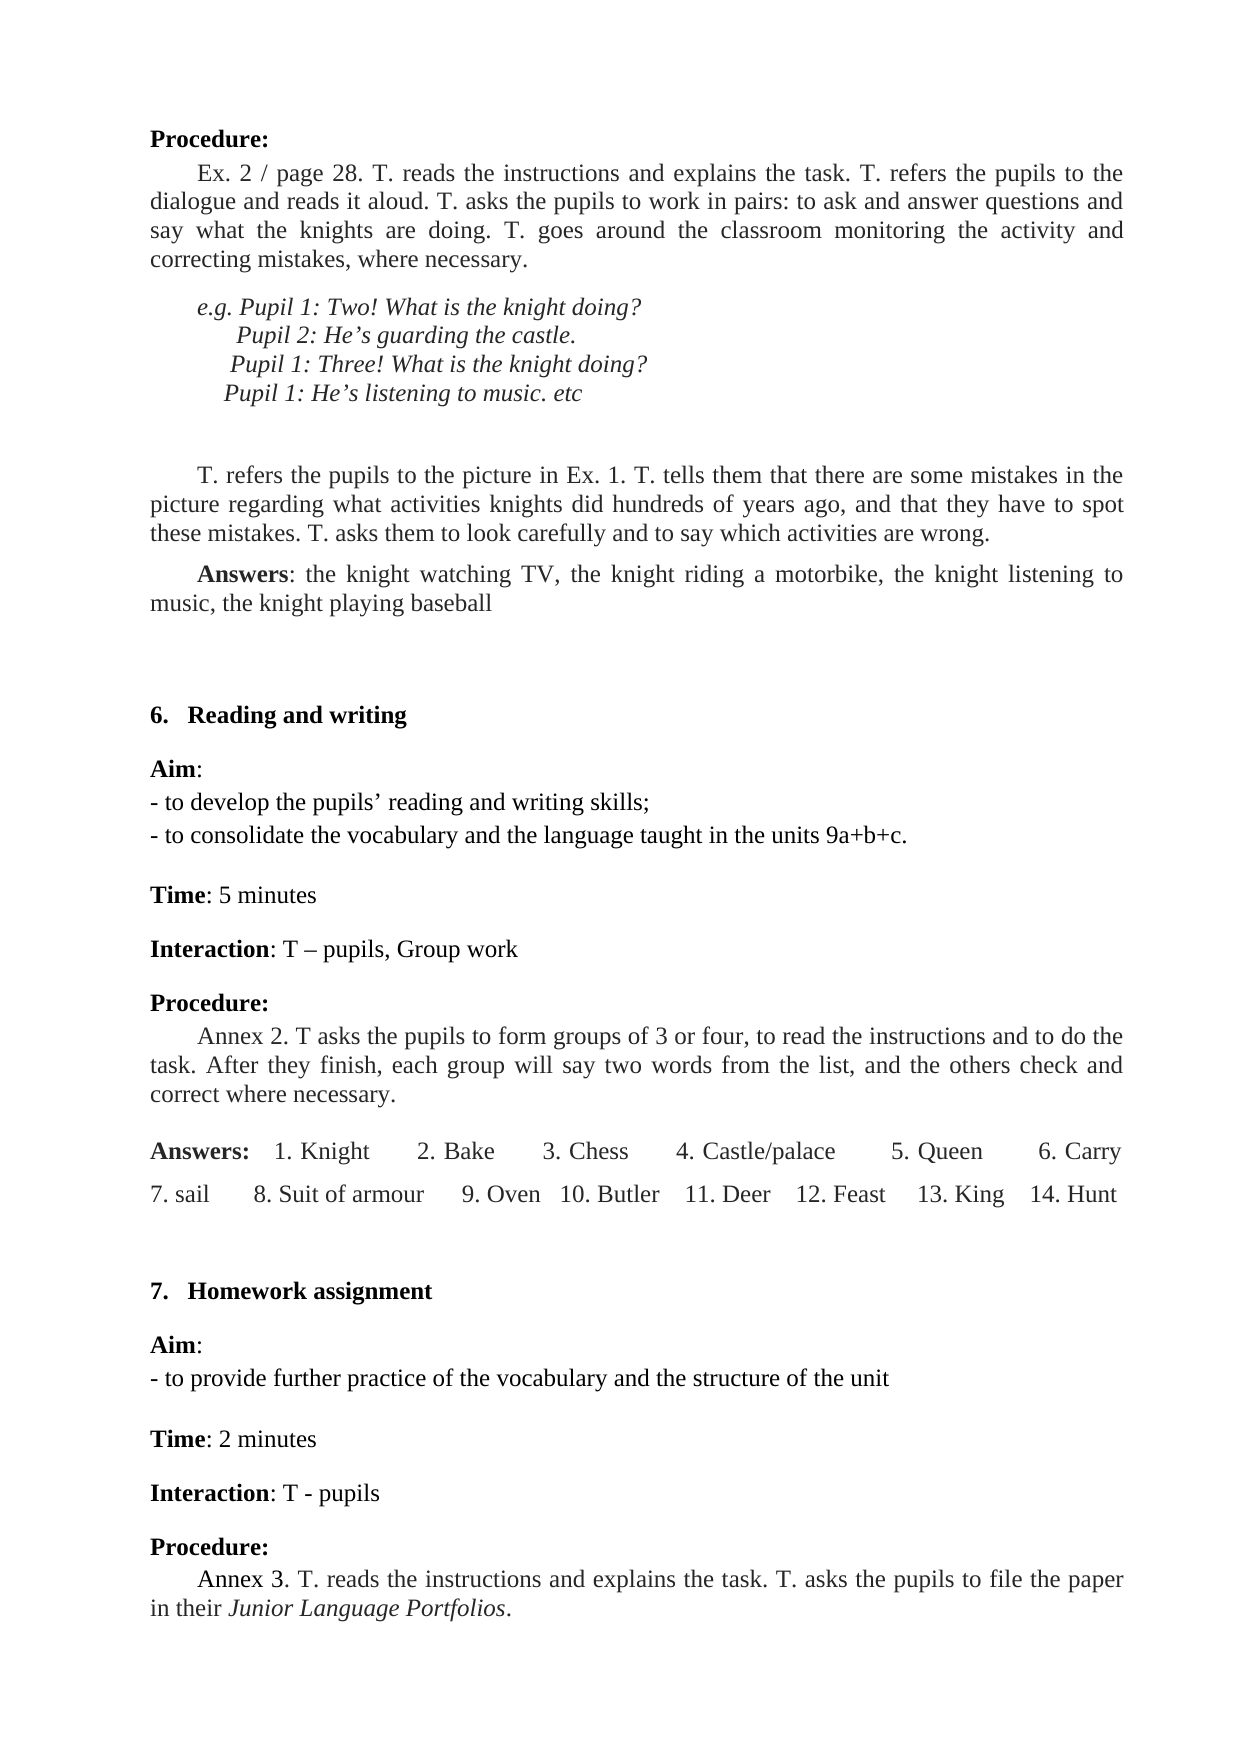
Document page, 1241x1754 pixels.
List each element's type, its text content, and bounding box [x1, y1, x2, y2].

text Interaction: T – pupils, Group work [150, 934, 1125, 963]
text Time: 5 minutes [150, 881, 1125, 909]
text Annex 2. T asks the pupils to form groups of 3 or four, to read the instructions and to do the task. After they finish, each group will say two words from the list, and the others check and correct where necessary. [150, 1021, 1125, 1107]
text Answers: 1. Knight 2. Bake 3. Chess 4. Castle/palace 5. Queen 6. Carry 7. sail 8. Suit of armour 9. Oven 10. Butler 11. Deer 12. Feast 13. King 14. Hunt [150, 1136, 1125, 1208]
text Interaction: T - pupils [150, 1478, 1125, 1506]
text Time: 2 minutes [150, 1424, 1125, 1453]
text Answers: the knight watching TV, the knight riding a motorbike, the knight listening to music, the knight playing baseball [150, 559, 1125, 616]
text Aim: [150, 754, 1125, 783]
list Reading and writing [150, 700, 1125, 729]
list Homework assignment [150, 1276, 1125, 1305]
list Pupil 1: He’s listening to music. etc [187, 378, 1125, 407]
text Pupil 1: Three! What is the knight doing? [150, 349, 1125, 378]
text - to develop the pupils’ reading and writing skills; [150, 787, 1125, 816]
text Aim: [150, 1330, 1125, 1359]
text Annex 3. T. reads the instructions and explains the task. T. asks the pupils to file the paper in their Junior Language Portfolios. [150, 1564, 1125, 1622]
text Pupil 2: He’s guarding the castle. [150, 321, 1125, 349]
text T. refers the pupils to the picture in Ex. 1. T. tells them that there are some mistakes in the picture regarding what activities knights did hundreds of years ago, and that they have to spot these mistakes. T. asks them to look carefully and to say which activities are wrong. [150, 461, 1125, 547]
text e.g. Pupil 1: Two! What is the knight doing? [150, 292, 1125, 321]
text Procedure: [150, 988, 1125, 1017]
text Ex. 2 / page 28. T. reads the instructions and explains the task. T. refers the pupils to the dialogue and reads it aloud. T. asks the pupils to work in pairs: to ask and answer questions and say what the knights are doing. T. goes around the classroom monitoring the activity and correcting mistakes, where necessary. [150, 158, 1125, 273]
text - to provide further practice of the vocabulary and the structure of the unit [150, 1363, 1125, 1392]
text Procedure: [150, 1532, 1125, 1560]
text Procedure: [150, 124, 1125, 153]
text - to consolidate the vocabulary and the language taught in the units 9a+b+c. [150, 820, 1125, 849]
